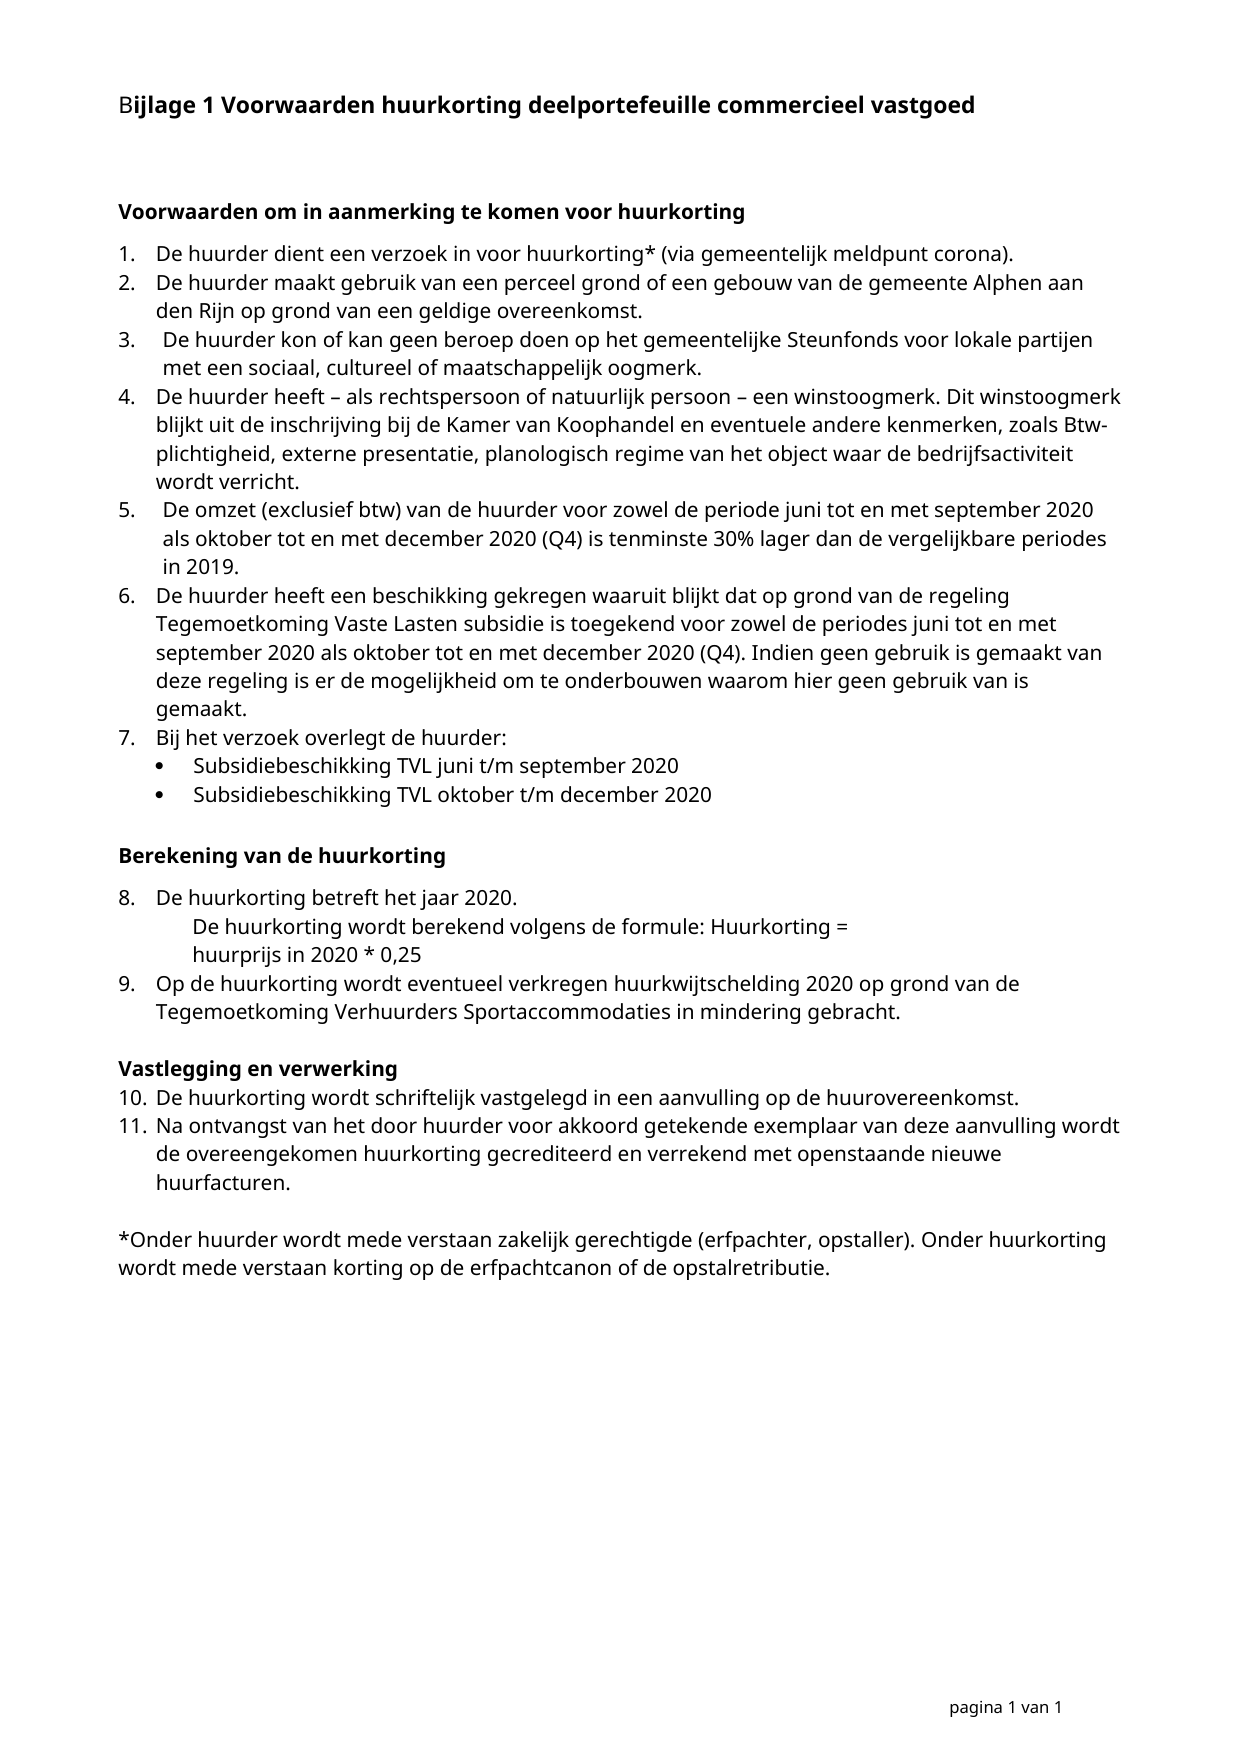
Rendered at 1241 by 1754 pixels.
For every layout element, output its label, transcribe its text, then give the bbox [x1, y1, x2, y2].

list De huurder maakt gebruik van een perceel grond of een gebouw van de gemeente Alphen aan den Rijn op grond van een geldige overeenkomst. [118, 268, 1122, 325]
list De huurder heeft – als rechtspersoon of natuurlijk persoon – een winstoogmerk. Dit winstoogmerk blijkt uit de inschrijving bij de Kamer van Koophandel en eventuele andere kenmerken, zoals Btw-plichtigheid, externe presentatie, planologisch regime van het object waar de bedrijfsactiviteit wordt verricht. [118, 382, 1122, 496]
text Voorwaarden om in aanmerking te komen voor huurkorting [118, 197, 1122, 239]
list Op de huurkorting wordt eventueel verkregen huurkwijtschelding 2020 op grond van de Tegemoetkoming Verhuurders Sportaccommodaties in mindering gebracht. [118, 969, 1122, 1026]
text De huurkorting wordt berekend volgens de formule: Huurkorting = [118, 912, 1122, 940]
list De huurkorting wordt schriftelijk vastgelegd in een aanvulling op de huurovereenkomst. [118, 1083, 1122, 1111]
list Na ontvangst van het door huurder voor akkoord getekende exemplaar van deze aanvulling wordt de overeengekomen huurkorting gecrediteerd en verrekend met openstaande nieuwe huurfacturen. [118, 1111, 1122, 1196]
text Vastlegging en verwerking [118, 1054, 1122, 1083]
list De huurkorting betreft het jaar 2020. [118, 883, 1122, 912]
text Berekening van de huurkorting [118, 841, 1122, 883]
list De huurder kon of kan geen beroep doen op het gemeentelijke Steunfonds voor lokale partijen met een sociaal, cultureel of maatschappelijk oogmerk. [118, 325, 1122, 382]
text *Onder huurder wordt mede verstaan zakelijk gerechtigde (erfpachter, opstaller). Onder huurkorting wordt mede verstaan korting op de erfpachtcanon of de opstalretributie. [118, 1225, 1122, 1282]
text Bijlage 1 Voorwaarden huurkorting deelportefeuille commercieel vastgoed [118, 89, 1122, 134]
list Subsidiebeschikking TVL oktober t/m december 2020 [156, 780, 1122, 808]
text huurprijs in 2020 * 0,25 [118, 940, 1122, 969]
list De huurder heeft een beschikking gekregen waaruit blijkt dat op grond van de regeling Tegemoetkoming Vaste Lasten subsidie is toegekend voor zowel de periodes juni tot en met september 2020 als oktober tot en met december 2020 (Q4). Indien geen gebruik is gemaakt van deze regeling is er de mogelijkheid om te onderbouwen waarom hier geen gebruik van is gemaakt. [118, 581, 1122, 723]
list Bij het verzoek overlegt de huurder: [118, 723, 1122, 751]
list Subsidiebeschikking TVL juni t/m september 2020 [156, 751, 1122, 780]
list De huurder dient een verzoek in voor huurkorting* (via gemeentelijk meldpunt corona). [118, 239, 1122, 268]
list De omzet (exclusief btw) van de huurder voor zowel de periode juni tot en met september 2020 als oktober tot en met december 2020 (Q4) is tenminste 30% lager dan de vergelijkbare periodes in 2019. [118, 496, 1122, 581]
